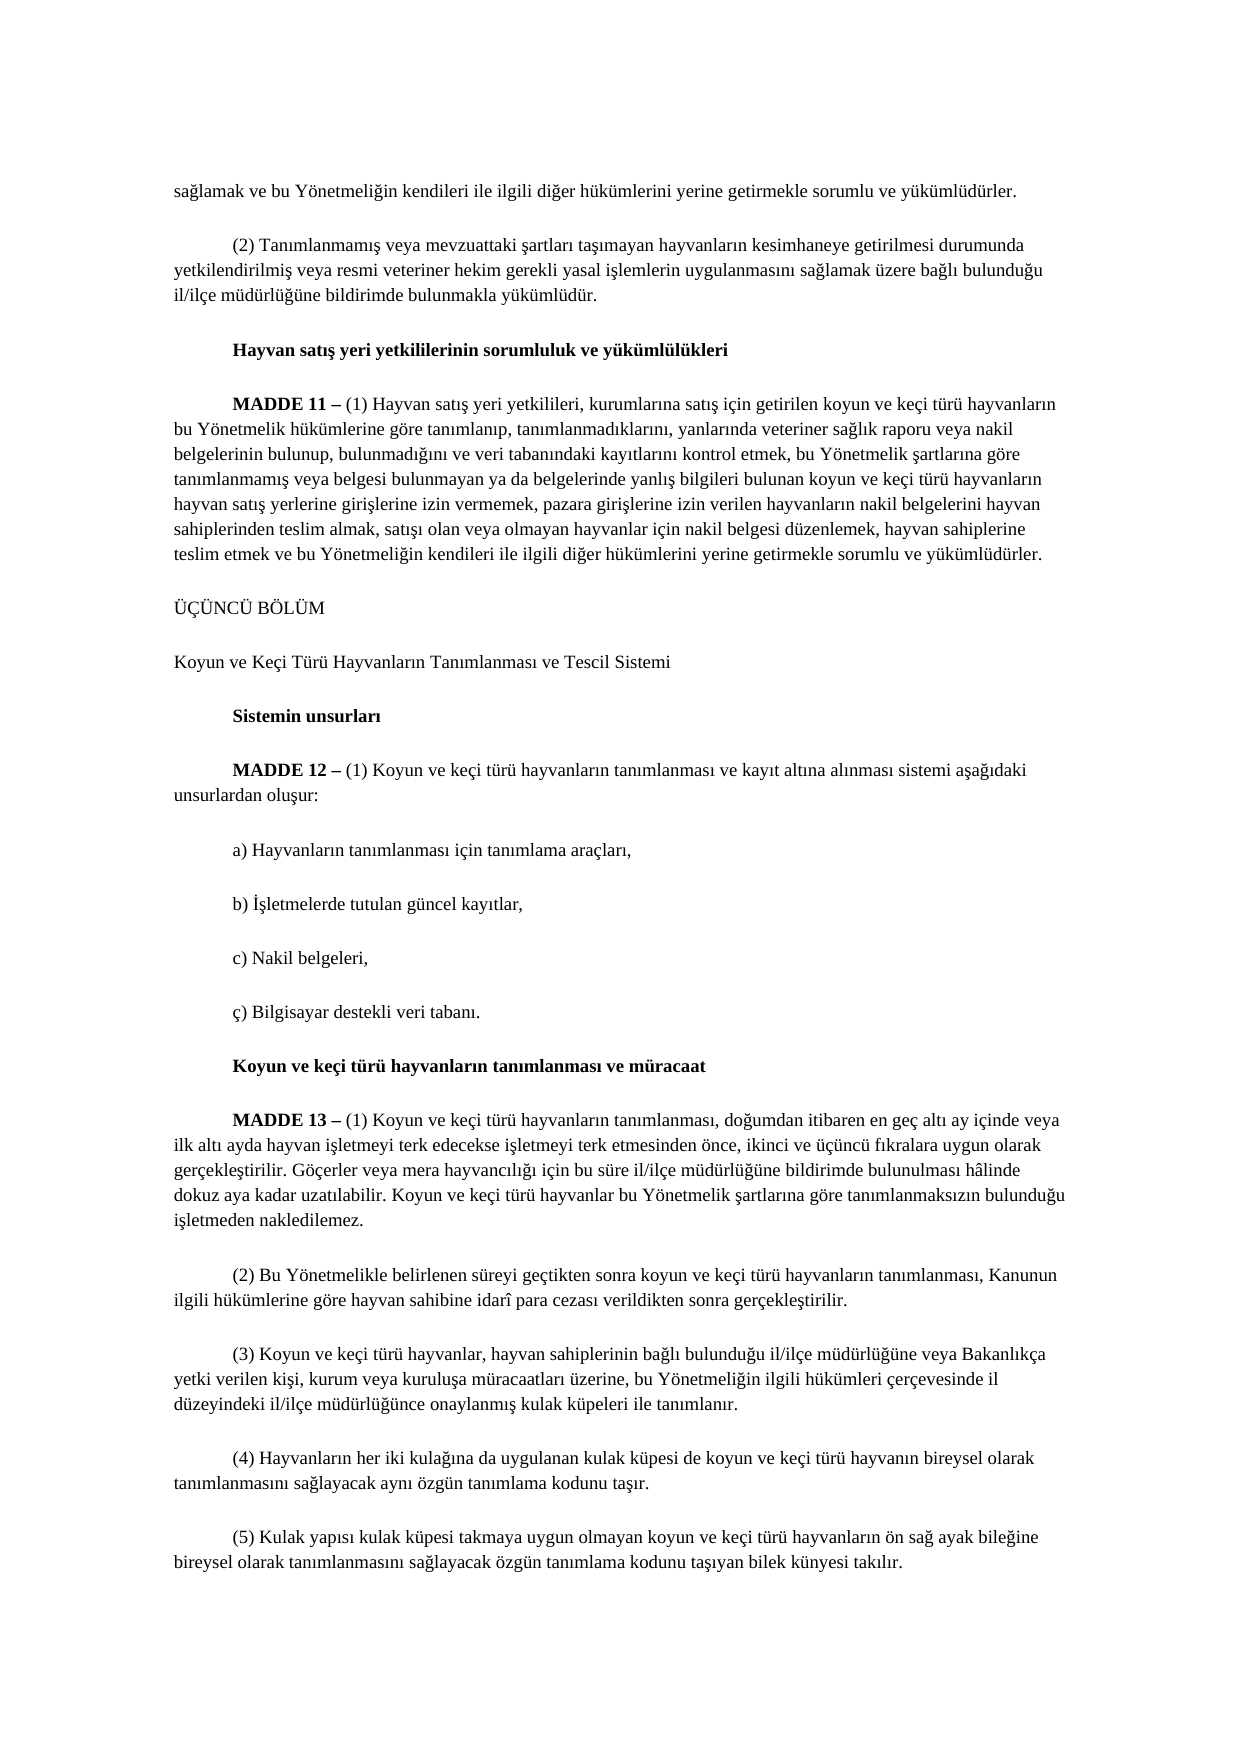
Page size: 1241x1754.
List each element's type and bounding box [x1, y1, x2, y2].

table_header [146, 148, 1094, 1602]
